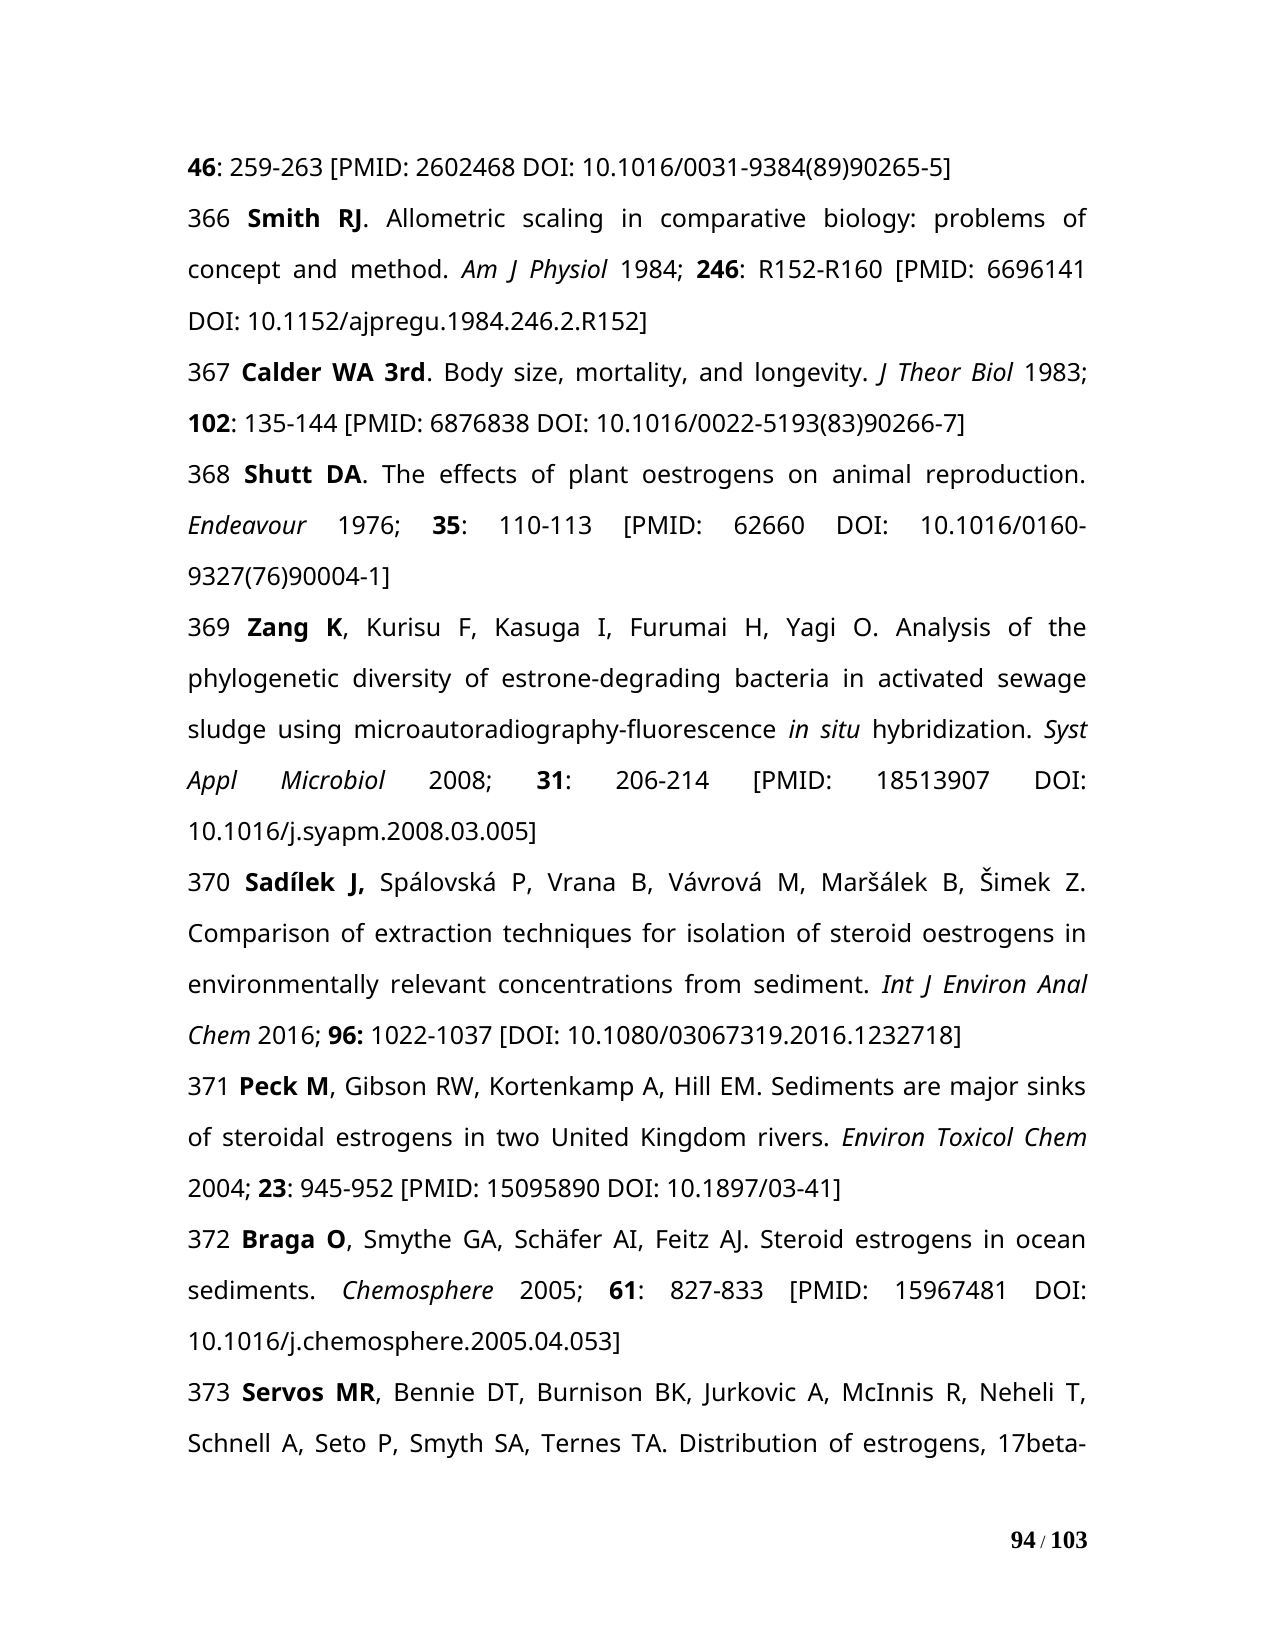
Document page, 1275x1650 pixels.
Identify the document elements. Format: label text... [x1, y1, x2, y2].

text 372 Braga O, Smythe GA, Schäfer AI, Feitz AJ. Steroid estrogens in ocean sediments. Chemosphere 2005; 61: 827-833 [PMID: 15967481 DOI: 10.1016/j.chemosphere.2005.04.053] [187, 1222, 1087, 1358]
text 371 Peck M, Gibson RW, Kortenkamp A, Hill EM. Sediments are major sinks of steroidal estrogens in two United Kingdom rivers. Environ Toxicol Chem 2004; 23: 945-952 [PMID: 15095890 DOI: 10.1897/03-41] [187, 1069, 1087, 1205]
text 368 Shutt DA. The effects of plant oestrogens on animal reproduction. Endeavour 1976; 35: 110-113 [PMID: 62660 DOI: 10.1016/0160-9327(76)90004-1] [187, 456, 1087, 592]
text 369 Zang K, Kurisu F, Kasuga I, Furumai H, Yagi O. Analysis of the phylogenetic diversity of estrone-degrading bacteria in activated sewage sludge using microautoradiography-fluorescence in situ hybridization. Syst Appl Microbiol 2008; 31: 206-214 [PMID: 18513907 DOI: 10.1016/j.syapm.2008.03.005] [187, 609, 1087, 848]
text 366 Smith RJ. Allometric scaling in comparative biology: problems of concept and method. Am J Physiol 1984; 246: R152-R160 [PMID: 6696141 DOI: 10.1152/ajpregu.1984.246.2.R152] [187, 201, 1087, 337]
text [187, 1375, 1087, 1460]
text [187, 150, 1087, 184]
text 370 Sadílek J, Spálovská P, Vrana B, Vávrová M, Maršálek B, Šimek Z. Comparison of extraction techniques for isolation of steroid oestrogens in environmentally relevant concentrations from sediment. Int J Environ Anal Chem 2016; 96: 1022-1037 [DOI: 10.1080/03067319.2016.1232718] [187, 864, 1087, 1052]
text 367 Calder WA 3rd. Body size, mortality, and longevity. J Theor Biol 1983; 102: 135-144 [PMID: 6876838 DOI: 10.1016/0022-5193(83)90266-7] [187, 354, 1087, 439]
